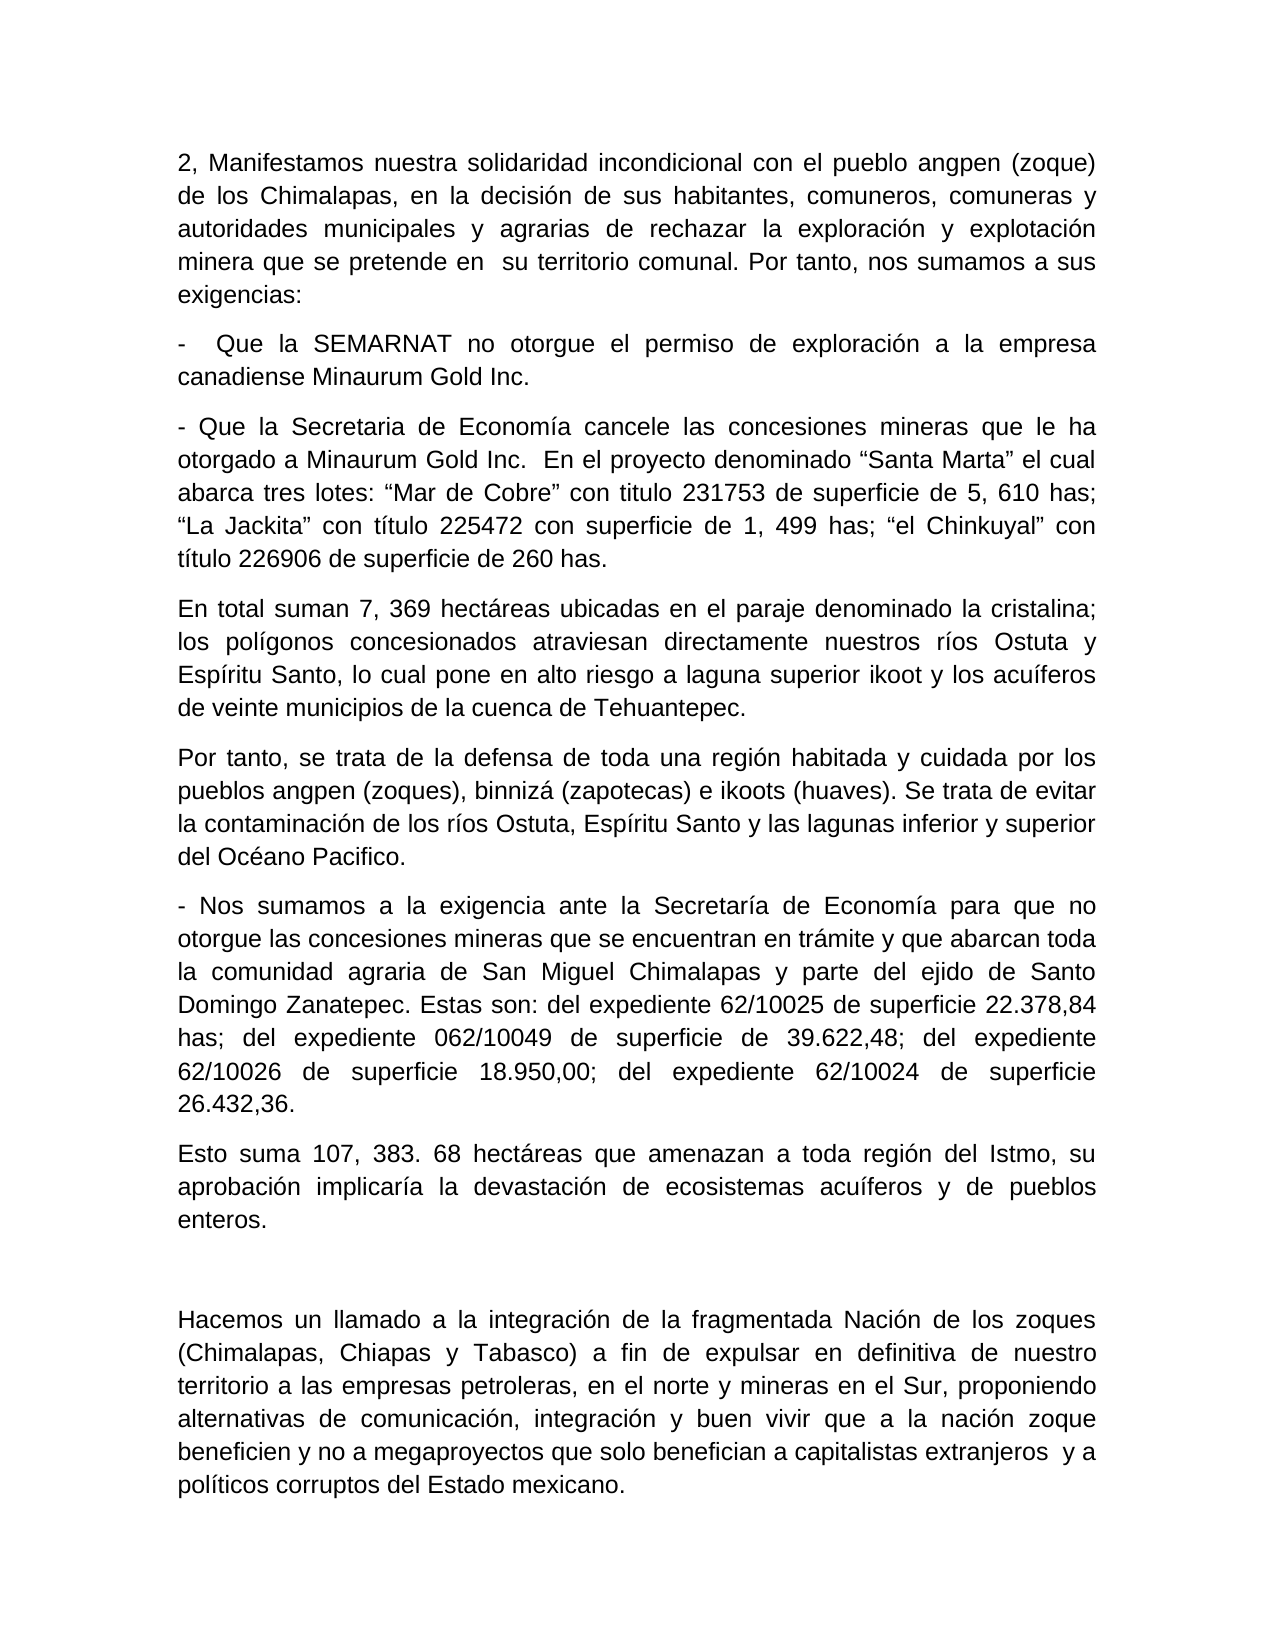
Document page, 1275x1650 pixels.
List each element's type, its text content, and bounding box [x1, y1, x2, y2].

text En total suman 7, 369 hectáreas ubicadas en el paraje denominado la cristalina; los polígonos concesionados atraviesan directamente nuestros ríos Ostuta y Espíritu Santo, lo cual pone en alto riesgo a laguna superior ikoot y los acuíferos de veinte municipios de la cuenca de Tehuantepec. [177, 594, 1098, 722]
text Por tanto, se trata de la defensa de toda una región habitada y cuidada por los pueblos angpen (zoques), binnizá (zapotecas) e ikoots (huaves). Se trata de evitar la contaminación de los ríos Ostuta, Espíritu Santo y las lagunas inferior y superior del Océano Pacifico. [177, 743, 1098, 870]
text - Nos sumamos a la exigencia ante la Secretaría de Economía para que no otorgue las concesiones mineras que se encuentran en trámite y que abarcan toda la comunidad agraria de San Miguel Chimalapas y parte del ejido de Santo Domingo Zanatepec. Estas son: del expediente 62/10025 de superficie 22.378,84 has; del expediente 062/10049 de superficie de 39.622,48; del expediente 62/10026 de superficie 18.950,00; del expediente 62/10024 de superficie 26.432,36. [177, 891, 1098, 1118]
text - Que la SEMARNAT no otorgue el permiso de exploración a la empresa canadiense Minaurum Gold Inc. [177, 329, 1098, 391]
text Esto suma 107, 383. 68 hectáreas que amenazan a toda región del Istmo, su aprobación implicaría la devastación de ecosistemas acuíferos y de pueblos enteros. [177, 1139, 1098, 1234]
text 2, Manifestamos nuestra solidaridad incondicional con el pueblo angpen (zoque) de los Chimalapas, en la decisión de sus habitantes, comuneros, comuneras y autoridades municipales y agrarias de rechazar la exploración y explotación minera que se pretende en su territorio comunal. Por tanto, nos sumamos a sus exigencias: [177, 148, 1098, 308]
text - Que la Secretaria de Economía cancele las concesiones mineras que le ha otorgado a Minaurum Gold Inc. En el proyecto denominado “Santa Marta” el cual abarca tres lotes: “Mar de Cobre” con titulo 231753 de superficie de 5, 610 has; “La Jackita” con título 225472 con superficie de 1, 499 has; “el Chinkuyal” con título 226906 de superficie de 260 has. [177, 412, 1098, 573]
text Hacemos un llamado a la integración de la fragmentada Nación de los zoques (Chimalapas, Chiapas y Tabasco) a fin de expulsar en definitiva de nuestro territorio a las empresas petroleras, en el norte y mineras en el Sur, proponiendo alternativas de comunicación, integración y buen vivir que a la nación zoque beneficien y no a megaproyectos que solo benefician a capitalistas extranjeros y a políticos corruptos del Estado mexicano. [177, 1304, 1098, 1498]
